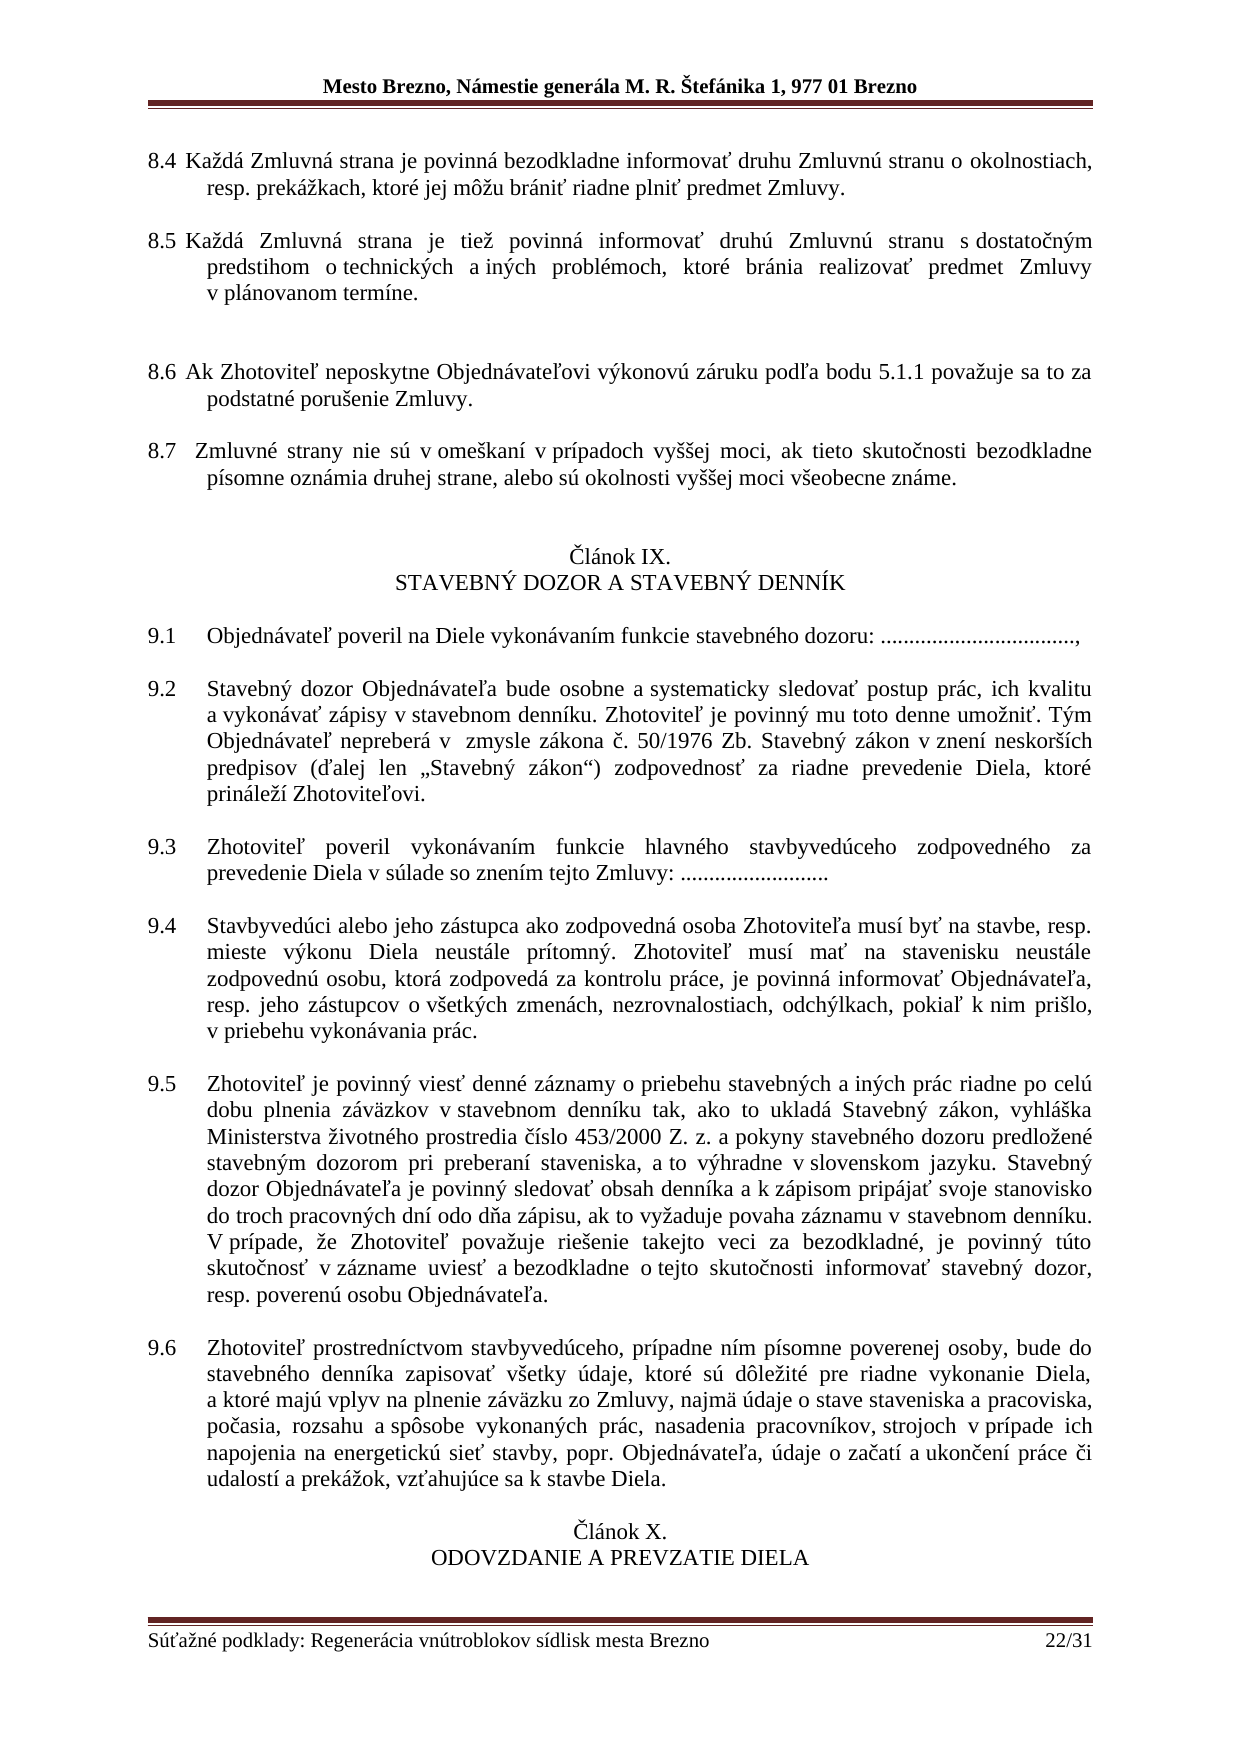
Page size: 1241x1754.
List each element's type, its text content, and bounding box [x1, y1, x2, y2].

list Zmluvné strany nie sú v omeškaní v prípadoch vyššej moci, ak tieto skutočnosti bezodkladne písomne oznámia druhej strane, alebo sú okolnosti vyššej moci všeobecne známe. [148, 437, 1093, 490]
list Stavbyvedúci alebo jeho zástupca ako zodpovedná osoba Zhotoviteľa musí byť na stavbe, resp. mieste výkonu Diela neustále prítomný. Zhotoviteľ musí mať na stavenisku neustále zodpovednú osobu, ktorá zodpovedá za kontrolu práce, je povinná informovať Objednávateľa, resp. jeho zástupcov o všetkých zmenách, nezrovnalostiach, odchýlkach, pokiaľ k nim prišlo, v priebehu vykonávania prác. [148, 912, 1093, 1044]
list Článok IX. [148, 543, 1093, 569]
text ODOVZDANIE A PREVZATIE DIELA [148, 1544, 1093, 1571]
list Stavebný dozor Objednávateľa bude osobne a systematicky sledovať postup prác, ich kvalitu a vykonávať zápisy v stavebnom denníku. Zhotoviteľ je povinný mu toto denne umožniť. Tým Objednávateľ nepreberá v zmysle zákona č. 50/1976 Zb. Stavebný zákon v znení neskorších predpisov (ďalej len „Stavebný zákon“) zodpovednosť za riadne prevedenie Diela, ktoré prináleží Zhotoviteľovi. [148, 675, 1093, 806]
list Zhotoviteľ prostredníctvom stavbyvedúceho, prípadne ním písomne poverenej osoby, bude do stavebného denníka zapisovať všetky údaje, ktoré sú dôležité pre riadne vykonanie Diela, a ktoré majú vplyv na plnenie záväzku zo Zmluvy, najmä údaje o stave staveniska a pracoviska, počasia, rozsahu a spôsobe vykonaných prác, nasadenia pracovníkov, strojoch v prípade ich napojenia na energetickú sieť stavby, popr. Objednávateľa, údaje o začatí a ukončení práce či udalostí a prekážok, vzťahujúce sa k stavbe Diela. [148, 1333, 1093, 1492]
list Každá Zmluvná strana je tiež povinná informovať druhú Zmluvnú stranu s dostatočným predstihom o technických a iných problémoch, ktoré bránia realizovať predmet Zmluvy v plánovanom termíne. [148, 227, 1093, 306]
list STAVEBNÝ DOZOR A STAVEBNÝ DENNÍK [148, 569, 1093, 596]
list Objednávateľ poveril na Diele vykonávaním funkcie stavebného dozoru: .................................., [148, 622, 1093, 648]
list Zhotoviteľ je povinný viesť denné záznamy o priebehu stavebných a iných prác riadne po celú dobu plnenia záväzkov v stavebnom denníku tak, ako to ukladá Stavebný zákon, vyhláška Ministerstva životného prostredia číslo 453/2000 Z. z. a pokyny stavebného dozoru predložené stavebným dozorom pri preberaní staveniska, a to výhradne v slovenskom jazyku. Stavebný dozor Objednávateľa je povinný sledovať obsah denníka a k zápisom pripájať svoje stanovisko do troch pracovných dní odo dňa zápisu, ak to vyžaduje povaha záznamu v stavebnom denníku. V prípade, že Zhotoviteľ považuje riešenie takejto veci za bezodkladné, je povinný túto skutočnosť v zázname uviesť a bezodkladne o tejto skutočnosti informovať stavebný dozor, resp. poverenú osobu Objednávateľa. [148, 1070, 1093, 1307]
list Každá Zmluvná strana je povinná bezodkladne informovať druhu Zmluvnú stranu o okolnostiach, resp. prekážkach, ktoré jej môžu brániť riadne plniť predmet Zmluvy. [148, 148, 1093, 200]
list Zhotoviteľ poveril vykonávaním funkcie hlavného stavbyvedúceho zodpovedného za prevedenie Diela v súlade so znením tejto Zmluvy: .......................... [148, 833, 1093, 886]
text Článok X. [148, 1518, 1093, 1544]
list Ak Zhotoviteľ neposkytne Objednávateľovi výkonovú záruku podľa bodu 5.1.1 považuje sa to za podstatné porušenie Zmluvy. [148, 358, 1093, 411]
